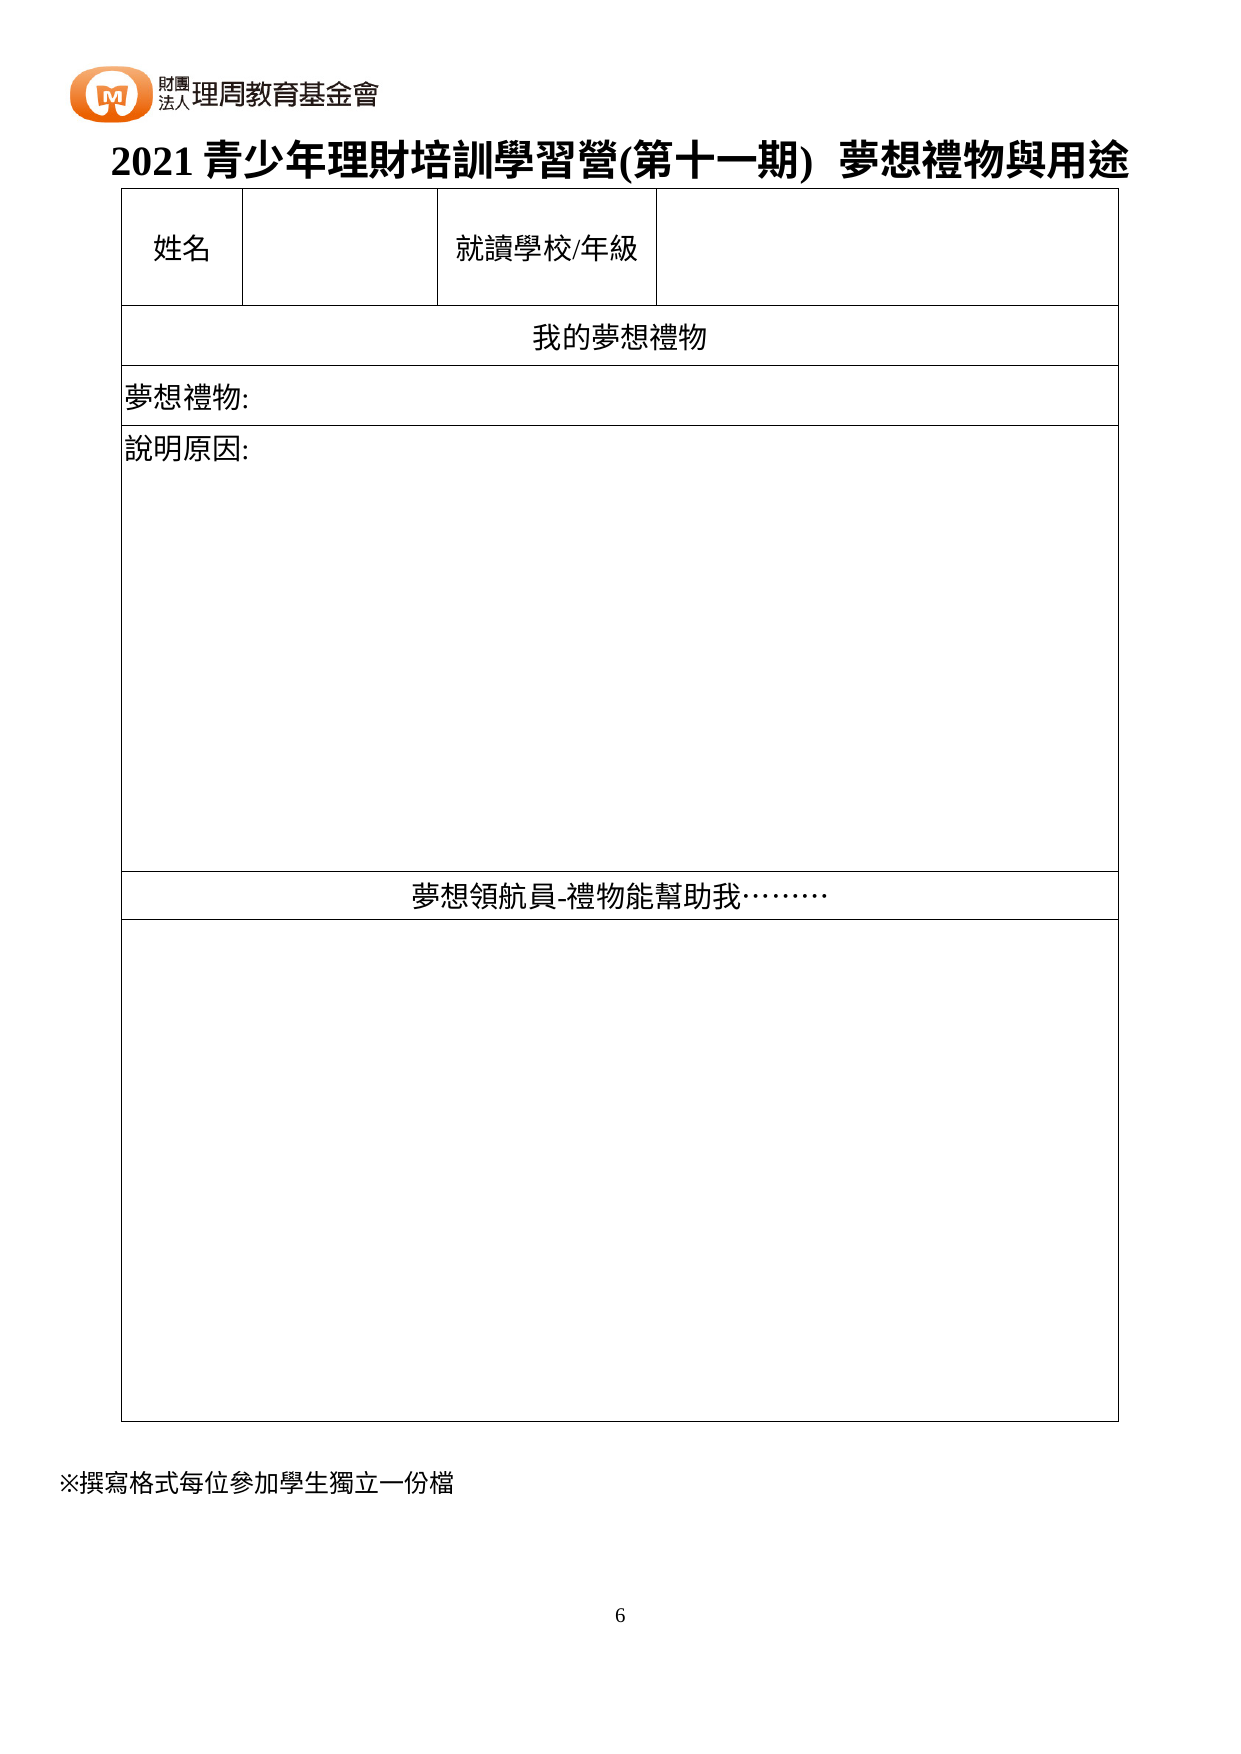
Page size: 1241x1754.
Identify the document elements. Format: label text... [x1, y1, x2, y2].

table_cell 說明原因: [122, 426, 1118, 871]
text 2021青少年理財培訓學習營(第十一期) 夢想禮物與用途 [59, 127, 1181, 188]
table_cell 夢想領航員-禮物能幫助我……… [122, 872, 1118, 918]
text ※撰寫格式每位參加學生獨立一份檔 [59, 1462, 1181, 1500]
table_header [657, 189, 1118, 305]
table_cell 夢想禮物: [122, 366, 1118, 425]
table_header 姓名 [122, 189, 242, 305]
table_header 就讀學校/年級 [438, 189, 656, 305]
table_header [243, 189, 437, 305]
picture [59, 59, 388, 128]
table_cell [122, 920, 1118, 1421]
table_cell 我的夢想禮物 [122, 306, 1118, 365]
